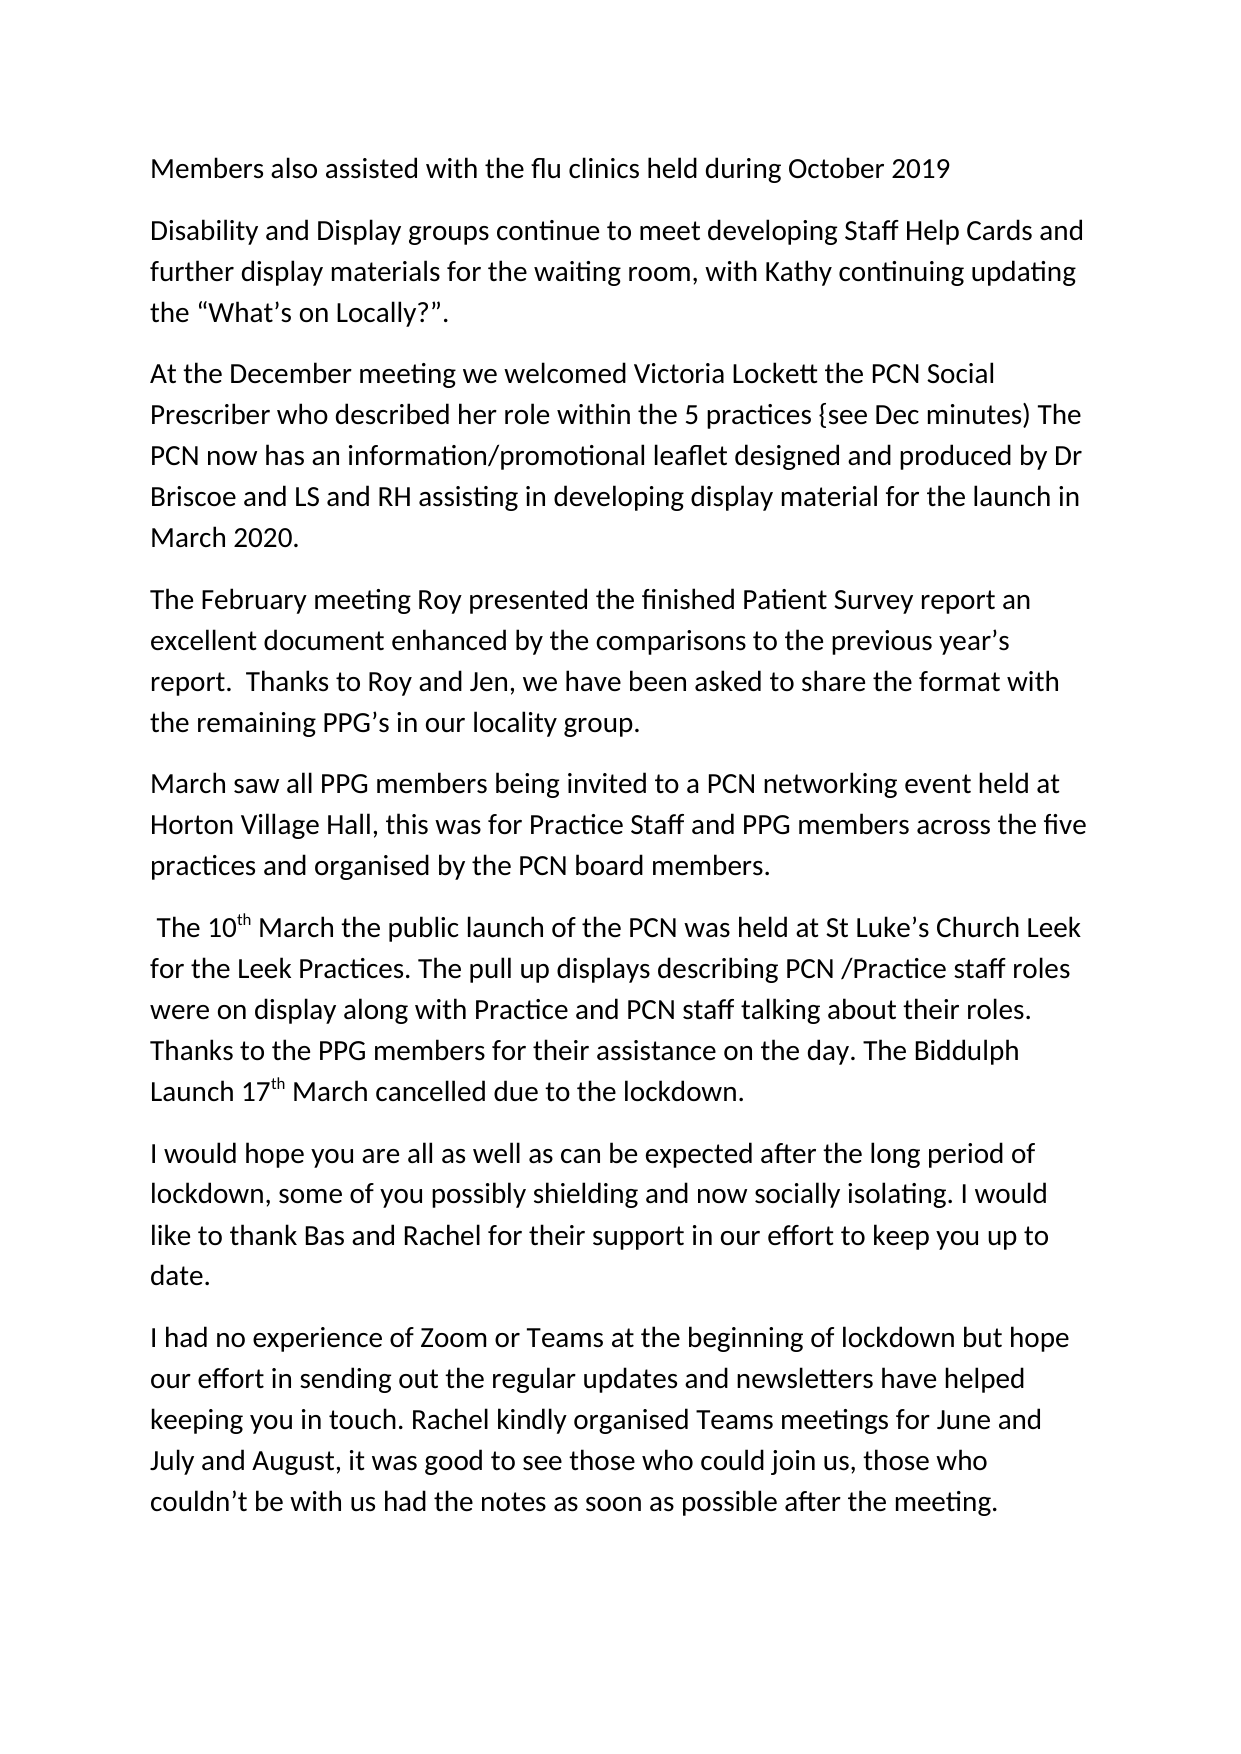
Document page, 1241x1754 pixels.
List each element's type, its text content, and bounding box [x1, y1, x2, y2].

text The February meeting Roy presented the finished Patient Survey report an excellent document enhanced by the comparisons to the previous year’s report. Thanks to Roy and Jen, we have been asked to share the format with the remaining PPG’s in our locality group. [150, 581, 1090, 739]
text Members also assisted with the flu clinics held during October 2019 [150, 150, 1090, 186]
text I had no experience of Zoom or Teams at the beginning of lockdown but hope our effort in sending out the regular updates and newsletters have helped keeping you in touch. Rachel kindly organised Teams meetings for June and July and August, it was good to see those who could join us, those who couldn’t be with us had the notes as soon as possible after the meeting. [150, 1319, 1090, 1519]
text March saw all PPG members being invited to a PCN networking event held at Horton Village Hall, this was for Practice Staff and PPG members across the five practices and organised by the PCN board members. [150, 766, 1090, 883]
text The 10th March the public launch of the PCN was held at St Luke’s Church Leek for the Leek Practices. The pull up displays describing PCN /Practice staff roles were on display along with Practice and PCN staff talking about their roles. Thanks to the PPG members for their assistance on the day. The Biddulph Launch 17th March cancelled due to the lockdown. [150, 909, 1090, 1108]
text At the December meeting we welcomed Victoria Lockett the PCN Social Prescriber who described her role within the 5 practices {see Dec minutes) The PCN now has an information/promotional leaflet designed and produced by Dr Briscoe and LS and RH assisting in developing display material for the launch in March 2020. [150, 355, 1090, 555]
text I would hope you are all as well as can be expected after the long period of lockdown, some of you possibly shielding and now socially isolating. I would like to thank Bas and Rachel for their support in our effort to keep you up to date. [150, 1135, 1090, 1293]
text Disability and Display groups continue to meet developing Staff Help Cards and further display materials for the waiting room, with Kathy continuing updating the “What’s on Locally?”. [150, 212, 1090, 329]
